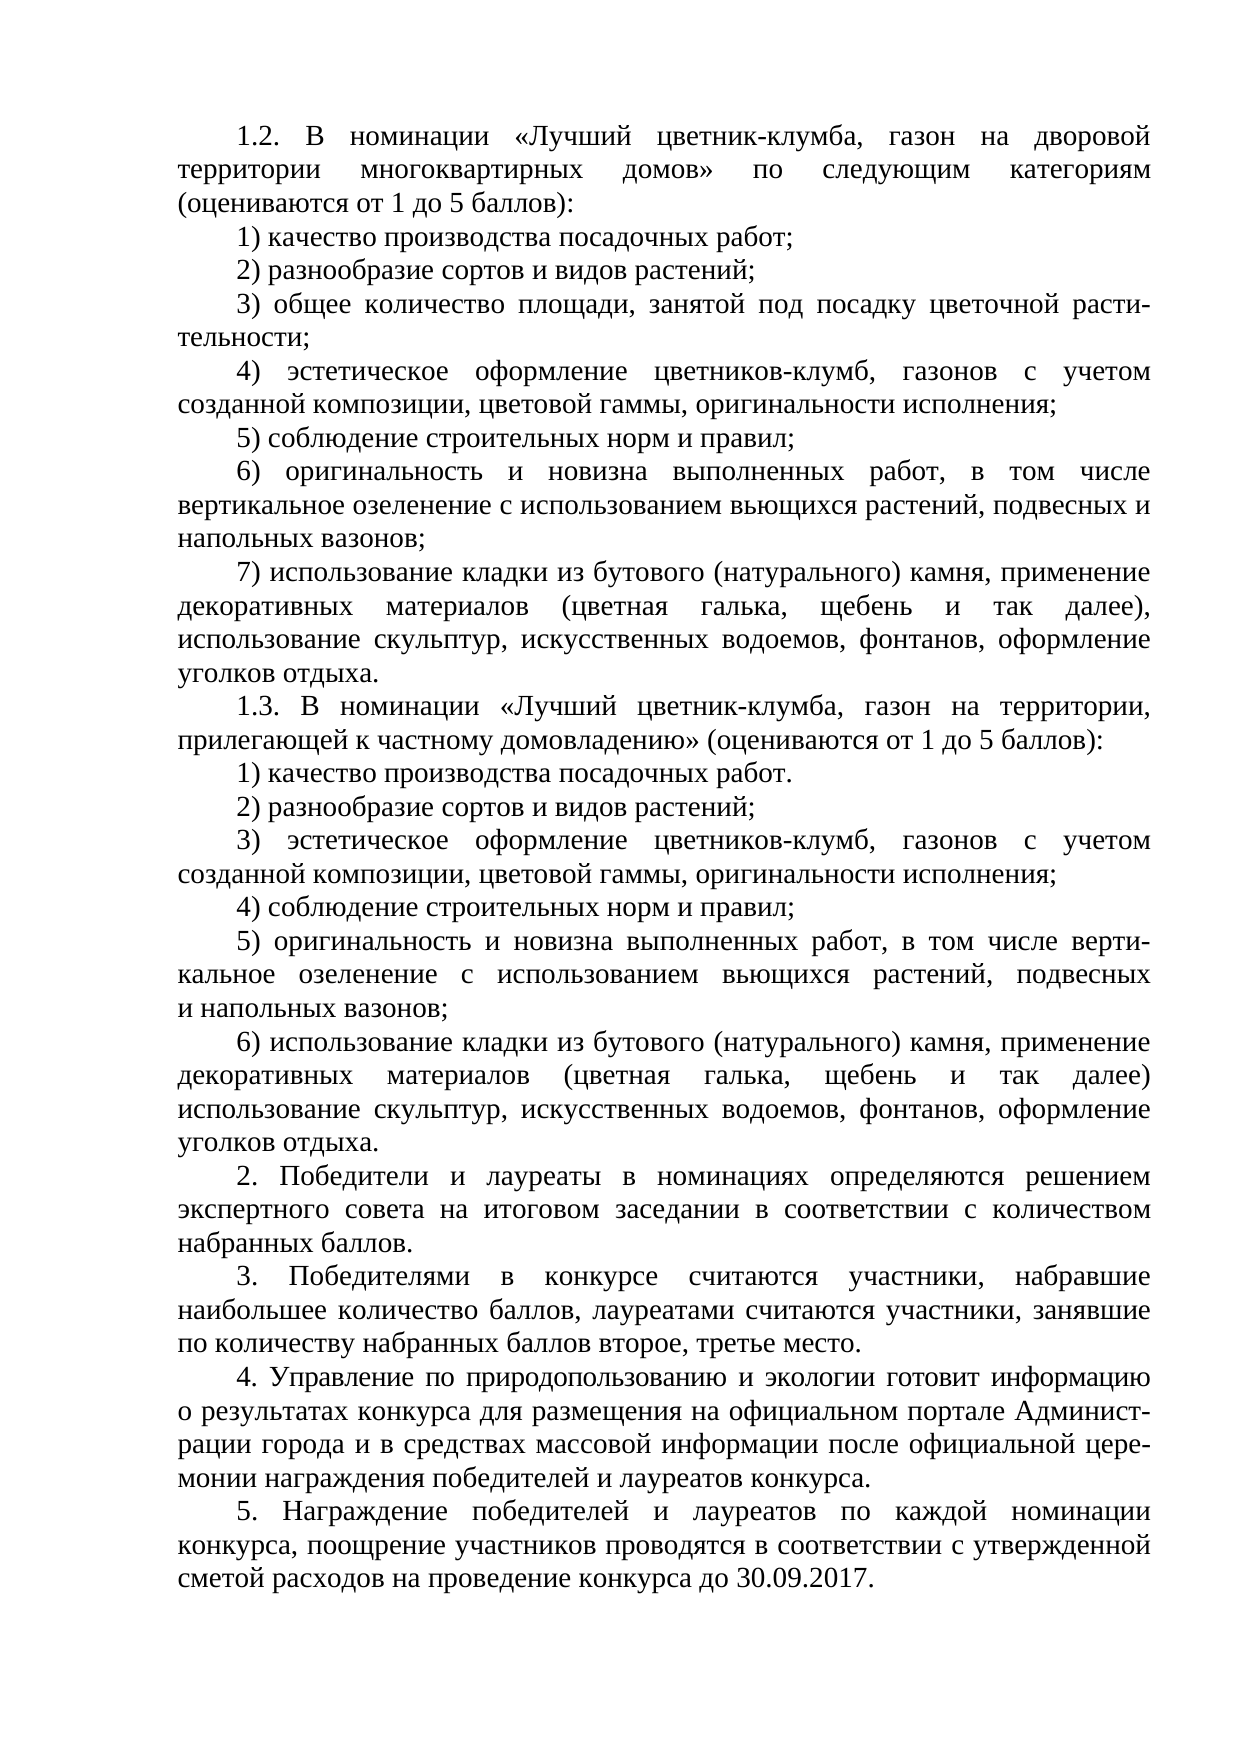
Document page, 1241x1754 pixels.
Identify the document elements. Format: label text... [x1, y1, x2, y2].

text 1) качество производства посадочных работ; [177, 219, 1152, 252]
text 3. Победителями в конкурсе считаются участники, набравшие наибольшее количество баллов, лауреатами считаются участники, занявшие по количеству набранных баллов второе, третье место. [177, 1258, 1152, 1359]
text 5) соблюдение строительных норм и правил; [177, 420, 1152, 453]
text 2) разнообразие сортов и видов растений; [177, 789, 1152, 822]
text 4) соблюдение строительных норм и правил; [177, 889, 1152, 923]
text 4) эстетическое оформление цветников-клумб, газонов с учетом созданной композиции, цветовой гаммы, оригинальности исполнения; [177, 353, 1152, 420]
text 7) использование кладки из бутового (натурального) камня, применение декоративных материалов (цветная галька, щебень и так далее), использование скульптур, искусственных водоемов, фонтанов, оформление уголков отдыха. [177, 554, 1152, 688]
text 6) оригинальность и новизна выполненных работ, в том числе вертикальное озеленение с использованием вьющихся растений, подвесных и напольных вазонов; [177, 453, 1152, 554]
text 5. Награждение победителей и лауреатов по каждой номинации конкурса, поощрение участников проводятся в соответствии с утвержденной сметой расходов на проведение конкурса до 30.09.2017. [177, 1493, 1152, 1594]
text 1.2. В номинации «Лучший цветник-клумба, газон на дворовой территории многоквартирных домов» по следующим категориям (оцениваются от 1 до 5 баллов): [177, 118, 1152, 219]
text 3) общее количество площади, занятой под посадку цветочной расти- тельности; [177, 286, 1152, 353]
text 2. Победители и лауреаты в номинациях определяются решением экспертного совета на итоговом заседании в соответствии с количеством набранных баллов. [177, 1158, 1152, 1258]
text 6) использование кладки из бутового (натурального) камня, применение декоративных материалов (цветная галька, щебень и так далее) использование скульптур, искусственных водоемов, фонтанов, оформление уголков отдыха. [177, 1024, 1152, 1158]
text 2) разнообразие сортов и видов растений; [177, 252, 1152, 286]
text 3) эстетическое оформление цветников-клумб, газонов с учетом созданной композиции, цветовой гаммы, оригинальности исполнения; [177, 822, 1152, 889]
text 1) качество производства посадочных работ. [177, 755, 1152, 789]
text 1.3. В номинации «Лучший цветник-клумба, газон на территории, прилегающей к частному домовладению» (оцениваются от 1 до 5 баллов): [177, 688, 1152, 755]
text 5) оригинальность и новизна выполненных работ, в том числе верти- кальное озеленение с использованием вьющихся растений, подвесных и напольных вазонов; [177, 923, 1152, 1024]
text 4. Управление по природопользованию и экологии готовит информацию о результатах конкурса для размещения на официальном портале Админист- рации города и в средствах массовой информации после официальной цере- монии награждения победителей и лауреатов конкурса. [177, 1359, 1152, 1493]
